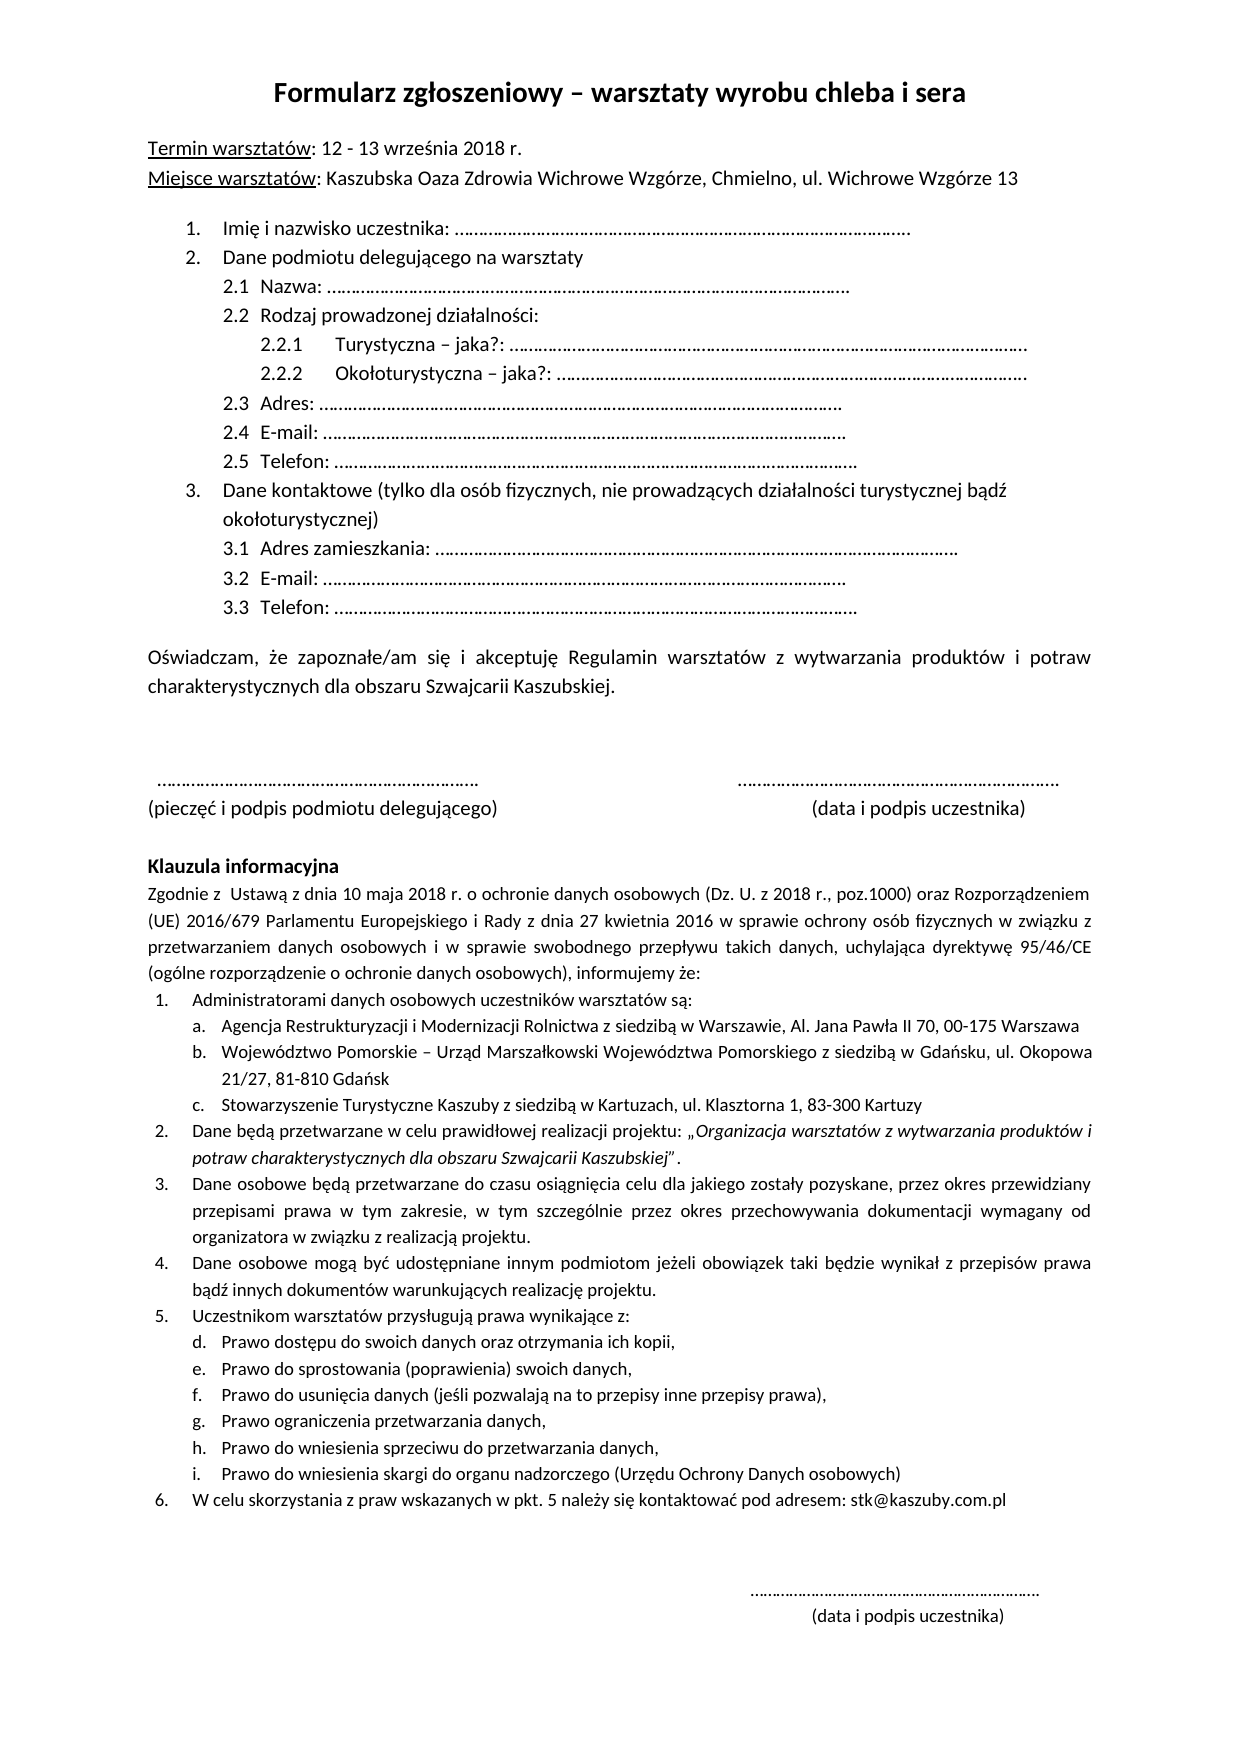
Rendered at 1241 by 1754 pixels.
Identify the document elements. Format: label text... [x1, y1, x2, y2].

list Dane będą przetwarzane w celu prawidłowej realizacji projektu: „Organizacja warsztatów z wytwarzania produktów i potraw charakterystycznych dla obszaru Szwajcarii Kaszubskiej”. [154, 1120, 1093, 1169]
list Agencja Restrukturyzacji i Modernizacji Rolnictwa z siedzibą w Warszawie, Al. Jana Pawła II 70, 00-175 Warszawa [192, 1014, 1093, 1037]
list Turystyczna – jaka?: ……………………………………………………………………………………………… [260, 331, 1093, 357]
text Miejsce warsztatów: Kaszubska Oaza Zdrowia Wichrowe Wzgórze, Chmielno, ul. Wichrowe Wzgórze 13 [148, 165, 1093, 190]
list Dane osobowe mogą być udostępniane innym podmiotom jeżeli obowiązek taki będzie wynikał z przepisów prawa bądź innych dokumentów warunkujących realizację projektu. [154, 1251, 1093, 1301]
list Dane kontaktowe (tylko dla osób fizycznych, nie prowadzących działalności turystycznej bądź okołoturystycznej) [185, 477, 1093, 532]
text Zgodnie z Ustawą z dnia 10 maja 2018 r. o ochronie danych osobowych (Dz. U. z 2018 r., poz.1000) oraz Rozporządzeniem (UE) 2016/679 Parlamentu Europejskiego i Rady z dnia 27 kwietnia 2016 w sprawie ochrony osób fizycznych w związku z przetwarzaniem danych osobowych i w sprawie swobodnego przepływu takich danych, uchylająca dyrektywę 95/46/CE (ogólne rozporządzenie o ochronie danych osobowych), informujemy że: [148, 882, 1093, 984]
list Dane osobowe będą przetwarzane do czasu osiągnięcia celu dla jakiego zostały pozyskane, przez okres przewidziany przepisami prawa w tym zakresie, w tym szczególnie przez okres przechowywania dokumentacji wymagany od organizatora w związku z realizacją projektu. [154, 1172, 1093, 1248]
text Termin warsztatów: 12 - 13 września 2018 r. [148, 136, 1093, 161]
list Prawo do usunięcia danych (jeśli pozwalają na to przepisy inne przepisy prawa), [192, 1383, 1093, 1406]
list W celu skorzystania z praw wskazanych w pkt. 5 należy się kontaktować pod adresem: stk@kaszuby.com.pl [154, 1489, 1093, 1512]
list Adres: ………………………………………………………………………………………………. [223, 390, 1093, 415]
list Prawo ograniczenia przetwarzania danych, [192, 1409, 1093, 1432]
list Dane podmiotu delegującego na warsztaty [185, 244, 1093, 269]
list Uczestnikom warsztatów przysługują prawa wynikające z: [154, 1304, 1093, 1327]
list Nazwa: ………………………………………………………………………………………………. [223, 273, 1093, 298]
list Prawo dostępu do swoich danych oraz otrzymania ich kopii, [192, 1331, 1093, 1353]
list Imię i nazwisko uczestnika: ………………………………………………………………………………….. [185, 215, 1093, 240]
list E-mail: ………………………………………………………………………………………………. [223, 565, 1093, 590]
list Stowarzyszenie Turystyczne Kaszuby z siedzibą w Kartuzach, ul. Klasztorna 1, 83-300 Kartuzy [192, 1093, 1093, 1116]
text Formularz zgłoszeniowy – warsztaty wyrobu chleba i sera [148, 74, 1093, 109]
text (pieczęć i podpis podmiotu delegującego) (data i podpis uczestnika) [148, 795, 1093, 820]
list E-mail: ………………………………………………………………………………………………. [223, 419, 1093, 444]
list Prawo do wniesienia sprzeciwu do przetwarzania danych, [192, 1436, 1093, 1459]
list Adres zamieszkania: ………………………………………………………………………………………………. [223, 536, 1093, 561]
text Klauzula informacyjna [148, 853, 1093, 879]
list …………………………………………………………. [227, 1546, 1093, 1601]
list Administratorami danych osobowych uczestników warsztatów są: [154, 988, 1093, 1011]
list Rodzaj prowadzonej działalności: [223, 302, 1093, 328]
text …………………………………………………………. …………………………………………………………. [148, 766, 1093, 791]
list Prawo do sprostowania (poprawienia) swoich danych, [192, 1357, 1093, 1380]
list Telefon: ………………………………………………………………………………………………. [223, 448, 1093, 473]
list Okołoturystyczna – jaka?: …………………………………………………………………………………….. [260, 361, 1093, 386]
list Województwo Pomorskie – Urząd Marszałkowski Województwa Pomorskiego z siedzibą w Gdańsku, ul. Okopowa 21/27, 81-810 Gdańsk [192, 1041, 1093, 1090]
list Telefon: ………………………………………………………………………………………………. [223, 594, 1093, 619]
text Oświadczam, że zapoznałe/am się i akceptuję Regulamin warsztatów z wytwarzania produktów i potraw charakterystycznych dla obszaru Szwajcarii Kaszubskiej. [148, 644, 1093, 698]
list (data i podpis uczestnika) [227, 1604, 1093, 1627]
list Prawo do wniesienia skargi do organu nadzorczego (Urzędu Ochrony Danych osobowych) [192, 1462, 1093, 1485]
